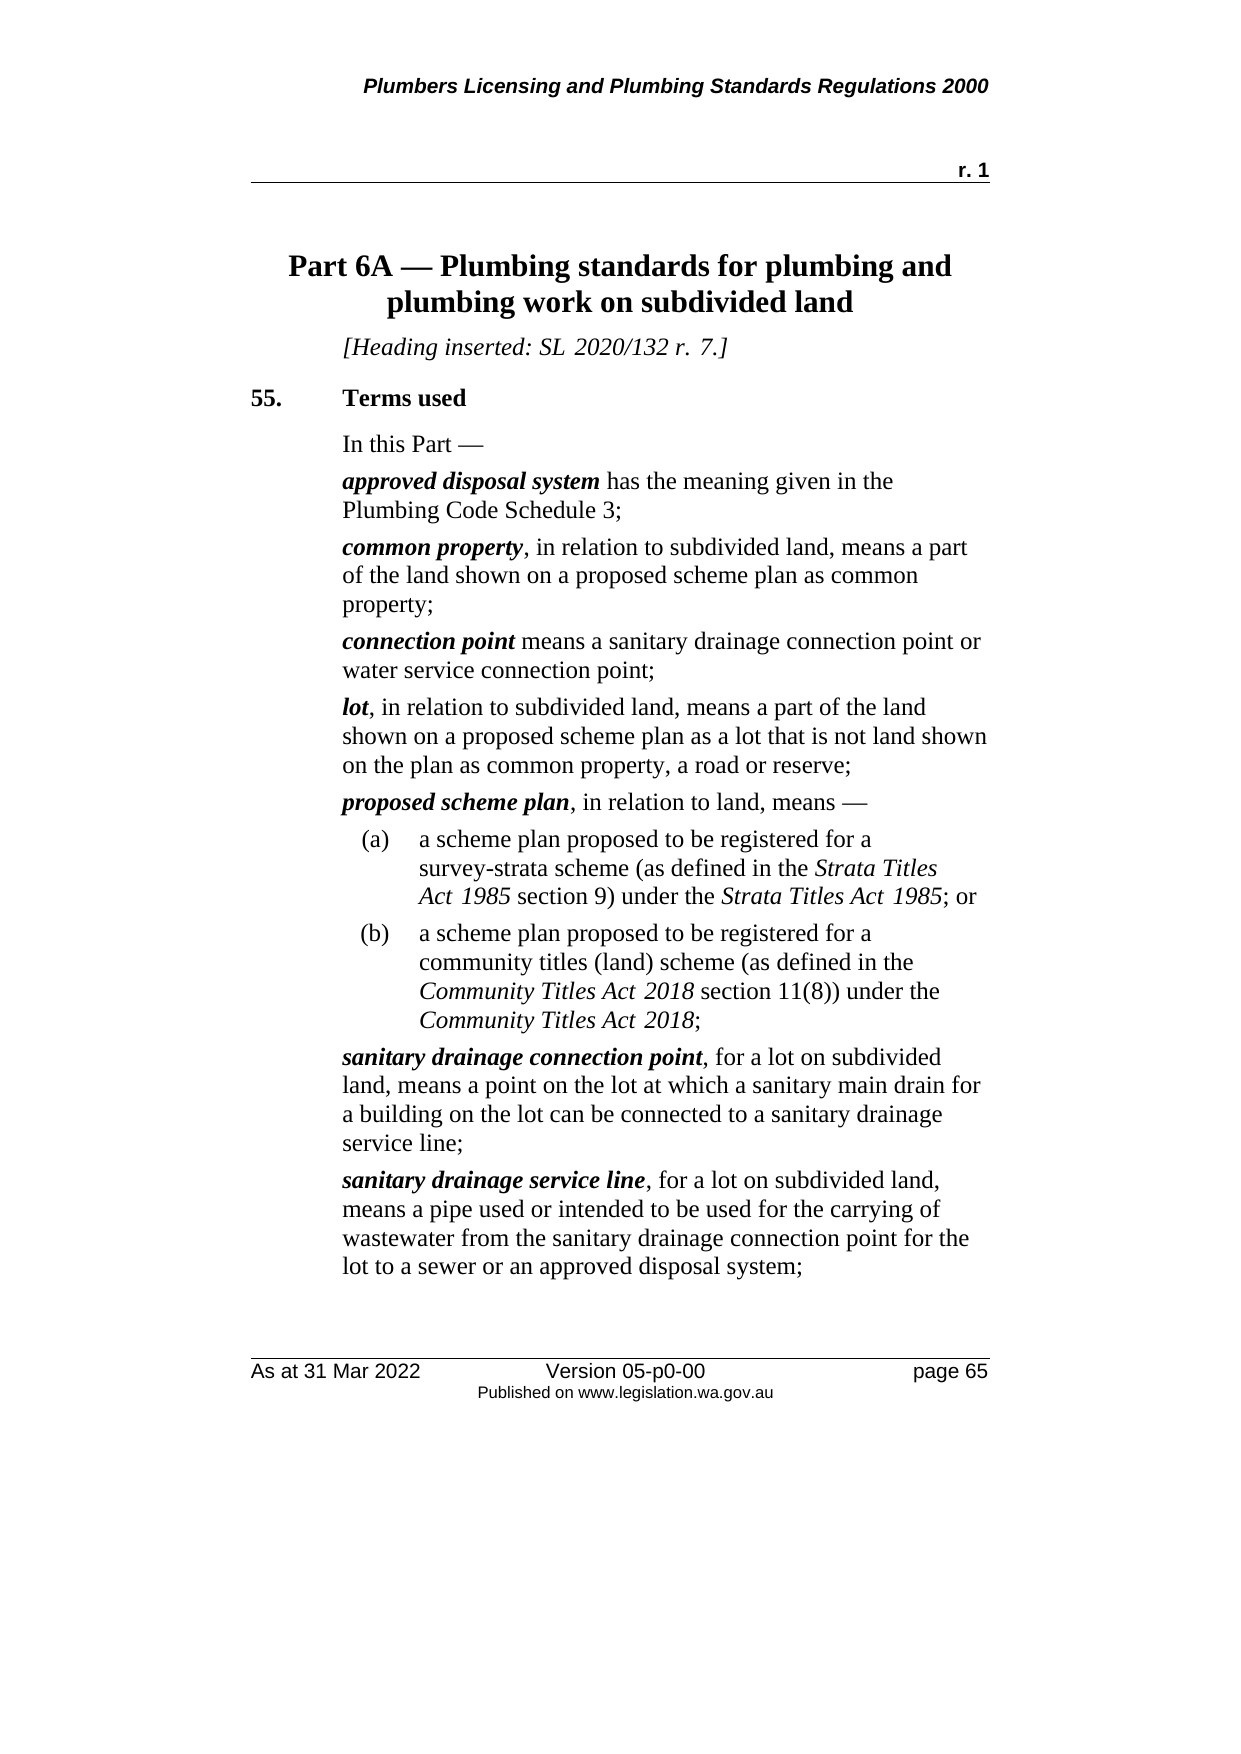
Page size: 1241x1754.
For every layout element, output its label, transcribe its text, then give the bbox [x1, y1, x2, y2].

text sanitary drainage service line, for a lot on subdivided land, means a pipe used or intended to be used for the carrying of wastewater from the sanitary drainage connection point for the lot to a sewer or an approved disposal system; [251, 1165, 990, 1280]
text sanitary drainage connection point, for a lot on subdivided land, means a point on the lot at which a sanitary main drain for a building on the lot can be connected to a sanitary drainage service line; [251, 1042, 990, 1157]
text common property, in relation to subdivided land, means a part of the land shown on a proposed scheme plan as common property; [251, 532, 990, 618]
text connection point means a sanitary drainage connection point or water service connection point; [251, 626, 990, 684]
text proposed scheme plan, in relation to land, means — [251, 787, 990, 816]
text In this Part — [251, 429, 990, 458]
text (b) a scheme plan proposed to be registered for a community titles (land) scheme (as defined in the Community Titles Act 2018 section 11(8)) under the Community Titles Act 2018; [251, 918, 990, 1033]
subtitle [Heading inserted: SL 2020/132 r. 7.] [251, 332, 990, 361]
text lot, in relation to subdivided land, means a part of the land shown on a proposed scheme plan as a lot that is not land shown on the plan as common property, a road or reserve; [251, 692, 990, 778]
text (a) a scheme plan proposed to be registered for a survey-strata scheme (as defined in the Strata Titles Act 1985 section 9) under the Strata Titles Act 1985; or [251, 824, 990, 910]
subtitle 55. Terms used [251, 383, 990, 412]
text approved disposal system has the meaning given in the Plumbing Code Schedule 3; [251, 466, 990, 523]
subtitle Part 6A — Plumbing standards for plumbing and plumbing work on subdivided land [251, 247, 990, 319]
